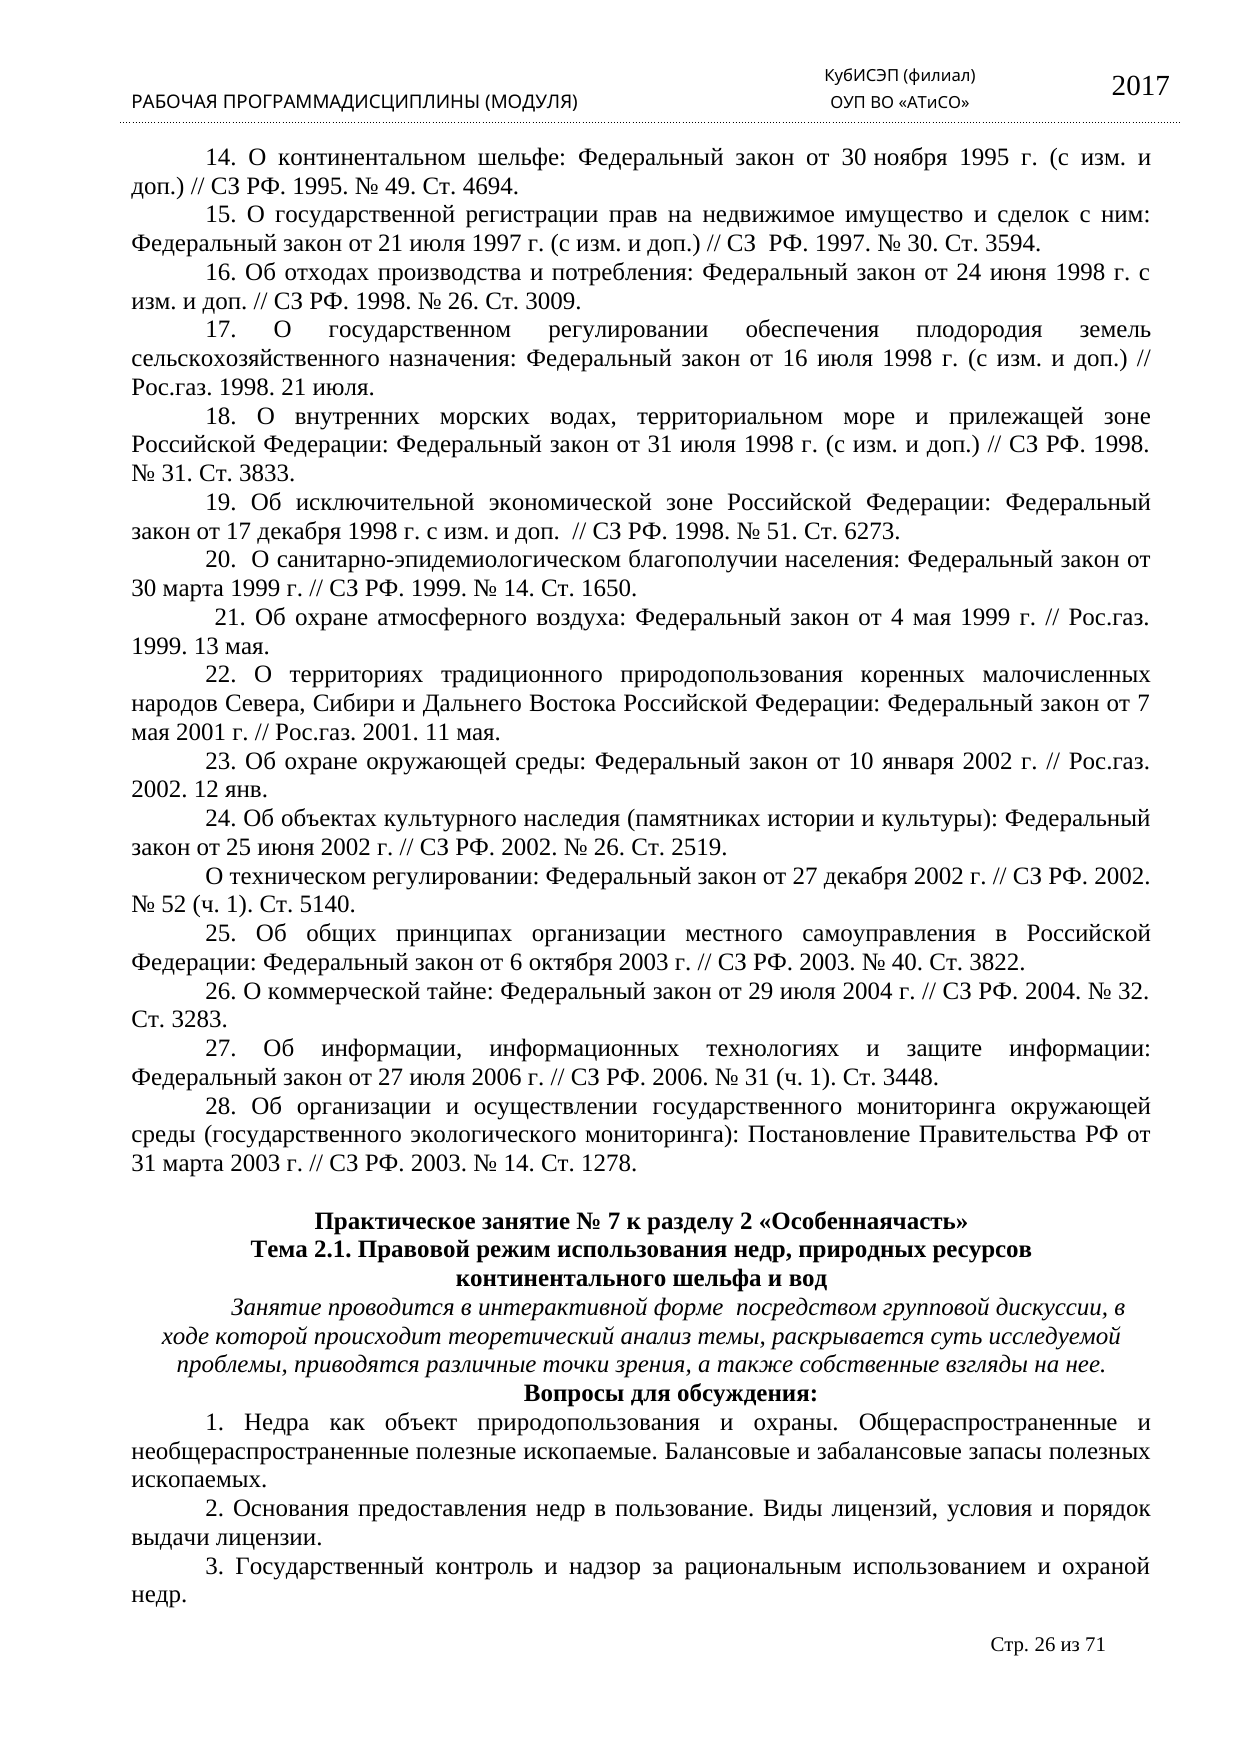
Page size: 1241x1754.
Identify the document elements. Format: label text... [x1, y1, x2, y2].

text О техническом регулировании: Федеральный закон от 27 декабря 2002 г. // СЗ РФ. 2002. № 52 (ч. 1). Ст. 5140. [131, 861, 1152, 918]
text 15. О государственной регистрации прав на недвижимое имущество и сделок с ним: Федеральный закон от 21 июля 1997 г. (с изм. и доп.) // СЗ РФ. 1997. № 30. Ст. 3594. [131, 199, 1152, 257]
text 3. Государственный контроль и надзор за рациональным использованием и охраной недр. [131, 1551, 1152, 1608]
text 28. Об организации и осуществлении государственного мониторинга окружающей среды (государственного экологического мониторинга): Постановление Правительства РФ от 31 марта 2003 г. // СЗ РФ. 2003. № 14. Ст. 1278. [131, 1091, 1152, 1177]
text континентального шельфа и вод [131, 1263, 1152, 1292]
text Тема 2.1. Правовой режим использования недр, природных ресурсов [131, 1234, 1152, 1263]
text 26. О коммерческой тайне: Федеральный закон от 29 июля 2004 г. // СЗ РФ. 2004. № 32. Ст. 3283. [131, 976, 1152, 1033]
text 21. Об охране атмосферного воздуха: Федеральный закон от 4 мая 1999 г. // Рос.газ. 1999. 13 мая. [131, 602, 1152, 659]
text Вопросы для обсуждения: [161, 1378, 1152, 1407]
text Практическое занятие № 7 к разделу 2 «Особеннаячасть» [131, 1206, 1152, 1234]
text 24. Об объектах культурного наследия (памятниках истории и культуры): Федеральный закон от 25 июня 2002 г. // СЗ РФ. 2002. № 26. Ст. 2519. [131, 803, 1152, 861]
text 18. О внутренних морских водах, территориальном море и прилежащей зоне Российской Федерации: Федеральный закон от 31 июля 1998 г. (с изм. и доп.) // СЗ РФ. 1998. № 31. Ст. 3833. [131, 401, 1152, 487]
text 25. Об общих принципах организации местного самоуправления в Российской Федерации: Федеральный закон от 6 октября 2003 г. // СЗ РФ. 2003. № 40. Ст. 3822. [131, 918, 1152, 976]
text 27. Об информации, информационных технологиях и защите информации: Федеральный закон от 27 июля 2006 г. // СЗ РФ. 2006. № 31 (ч. 1). Ст. 3448. [131, 1033, 1152, 1091]
text 22. О территориях традиционного природопользования коренных малочисленных народов Севера, Сибири и Дальнего Востока Российской Федерации: Федеральный закон от 7 мая 2001 г. // Рос.газ. 2001. 11 мая. [131, 659, 1152, 746]
text 19. Об исключительной экономической зоне Российской Федерации: Федеральный закон от 17 декабря 1998 г. с изм. и доп. // СЗ РФ. 1998. № 51. Ст. 6273. [131, 487, 1152, 544]
text 14. О континентальном шельфе: Федеральный закон от 30 ноября 1995 г. (с изм. и доп.) // СЗ РФ. 1995. № 49. Ст. 4694. [131, 142, 1152, 199]
text 2. Основания предоставления недр в пользование. Виды лицензий, условия и порядок выдачи лицензии. [131, 1493, 1152, 1551]
text Занятие проводится в интерактивной форме посредством групповой дискуссии, в ходе которой происходит теоретический анализ темы, раскрывается суть исследуемой проблемы, приводятся различные точки зрения, а также собственные взгляды на нее. [131, 1292, 1152, 1378]
text 1. Недра как объект природопользования и охраны. Общераспространенные и необщераспространенные полезные ископаемые. Балансовые и забалансовые запасы полезных ископаемых. [131, 1407, 1152, 1493]
text 17. О государственном регулировании обеспечения плодородия земель сельскохозяйственного назначения: Федеральный закон от 16 июля 1998 г. (с изм. и доп.) // Рос.газ. 1998. 21 июля. [131, 314, 1152, 401]
text 23. Об охране окружающей среды: Федеральный закон от 10 января 2002 г. // Рос.газ. 2002. 12 янв. [131, 746, 1152, 803]
text 16. Об отходах производства и потребления: Федеральный закон от 24 июня 1998 г. с изм. и доп. // СЗ РФ. 1998. № 26. Ст. 3009. [131, 257, 1152, 314]
text 20. О санитарно-эпидемиологическом благополучии населения: Федеральный закон от 30 марта 1999 г. // СЗ РФ. 1999. № 14. Ст. 1650. [131, 544, 1152, 602]
